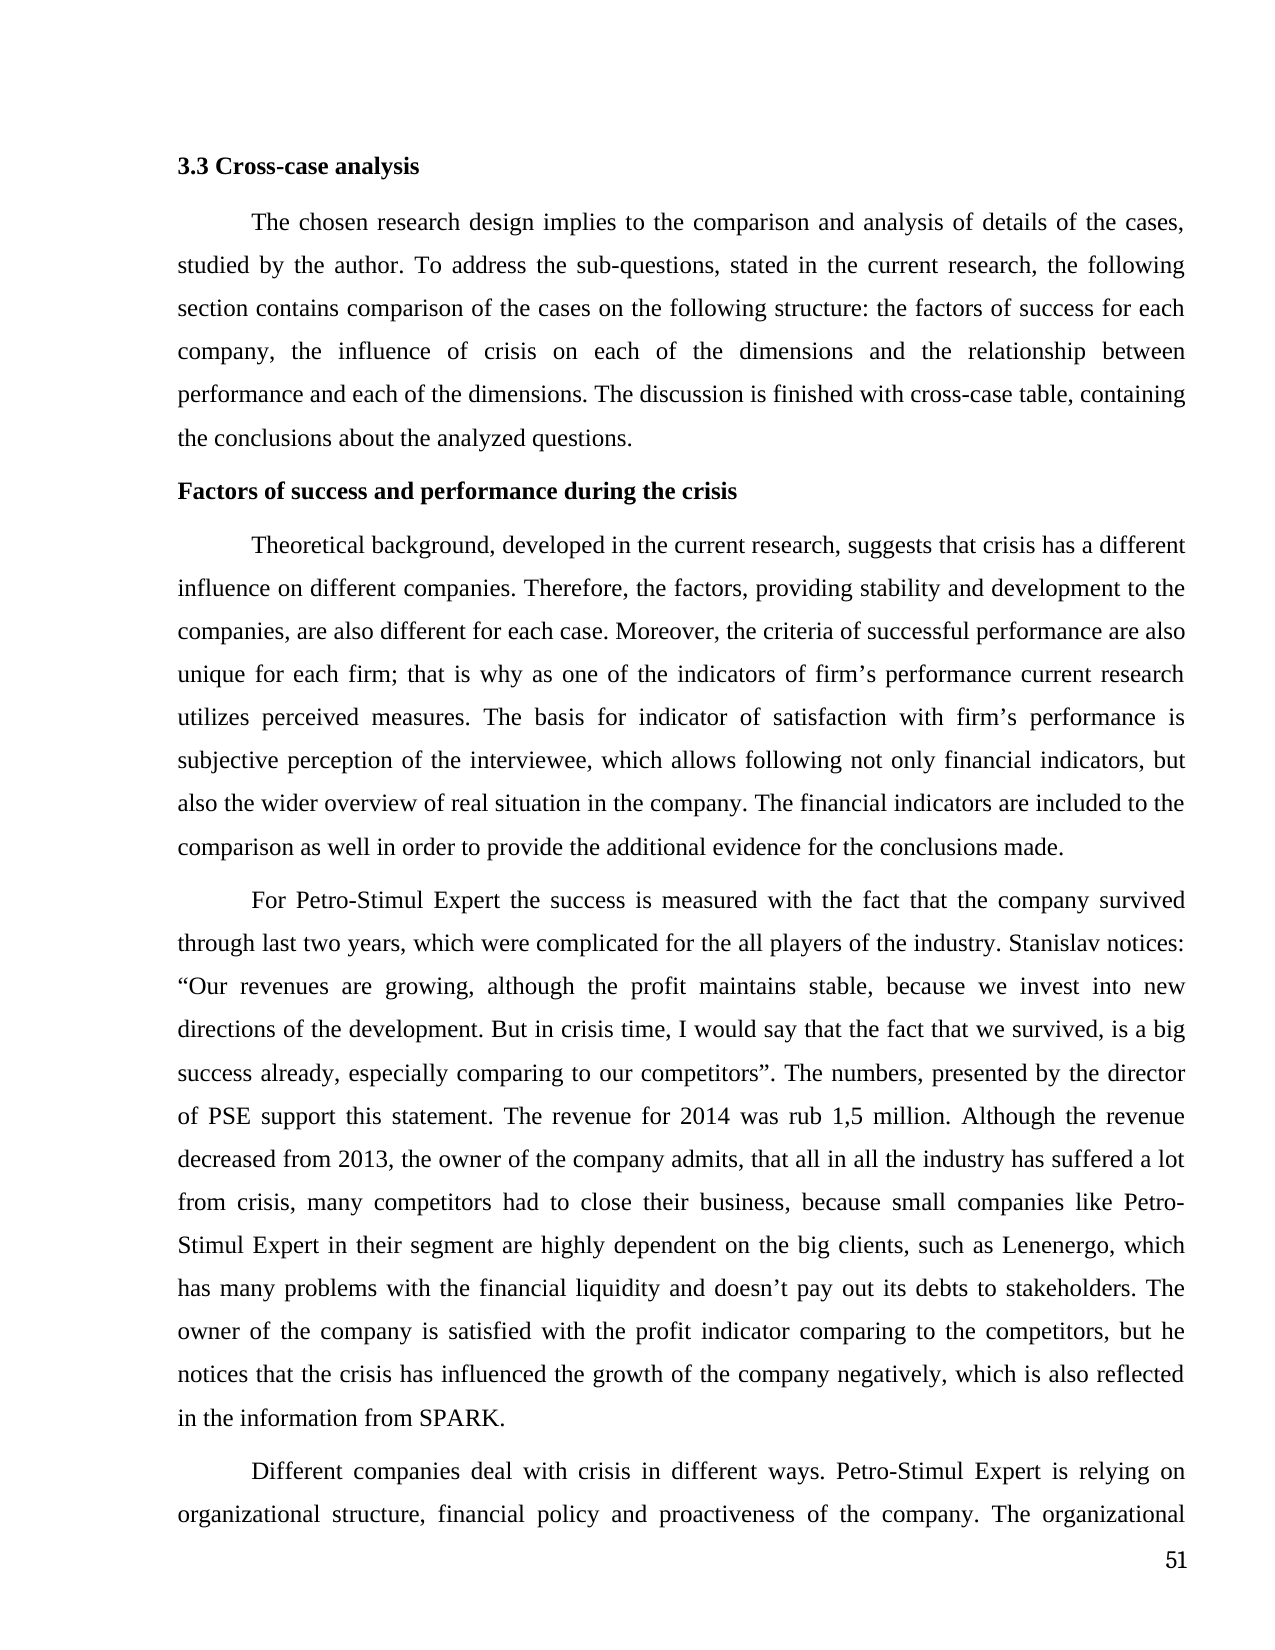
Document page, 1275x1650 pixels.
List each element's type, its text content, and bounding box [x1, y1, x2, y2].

text Factors of success and performance during the crisis [177, 476, 1186, 505]
text For Petro-Stimul Expert the success is measured with the fact that the company survived through last two years, which were complicated for the all players of the industry. Stanislav notices: “Our revenues are growing, although the profit maintains stable, because we invest into new directions of the development. But in crisis time, I would say that the fact that we survived, is a big success already, especially comparing to our competitors”. The numbers, presented by the director of PSE support this statement. The revenue for 2014 was rub 1,5 million. Although the revenue decreased from 2013, the owner of the company admits, that all in all the industry has suffered a lot from crisis, many competitors had to close their business, because small companies like Petro-Stimul Expert in their segment are highly dependent on the big clients, such as Lenenergo, which has many problems with the financial liquidity and doesn’t pay out its debts to stakeholders. The owner of the company is satisfied with the profit indicator comparing to the competitors, but he notices that the crisis has influenced the growth of the company negatively, which is also reflected in the information from SPARK. [177, 885, 1186, 1431]
subtitle 3.3 Cross-case analysis [177, 151, 1186, 180]
text The chosen research design implies to the comparison and analysis of details of the cases, studied by the author. To address the sub-questions, stated in the current research, the following section contains comparison of the cases on the following structure: the factors of success for each company, the influence of crisis on each of the dimensions and the relationship between performance and each of the dimensions. The discussion is finished with cross-case table, containing the conclusions about the analyzed questions. [177, 207, 1186, 451]
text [177, 1456, 1186, 1528]
text Theoretical background, developed in the current research, suggests that crisis has a different influence on different companies. Therefore, the factors, providing stability and development to the companies, are also different for each case. Moreover, the criteria of successful performance are also unique for each firm; that is why as one of the indicators of firm’s performance current research utilizes perceived measures. The basis for indicator of satisfaction with firm’s performance is subjective perception of the interviewee, which allows following not only financial indicators, but also the wider overview of real situation in the company. The financial indicators are included to the comparison as well in order to provide the additional evidence for the conclusions made. [177, 530, 1186, 860]
